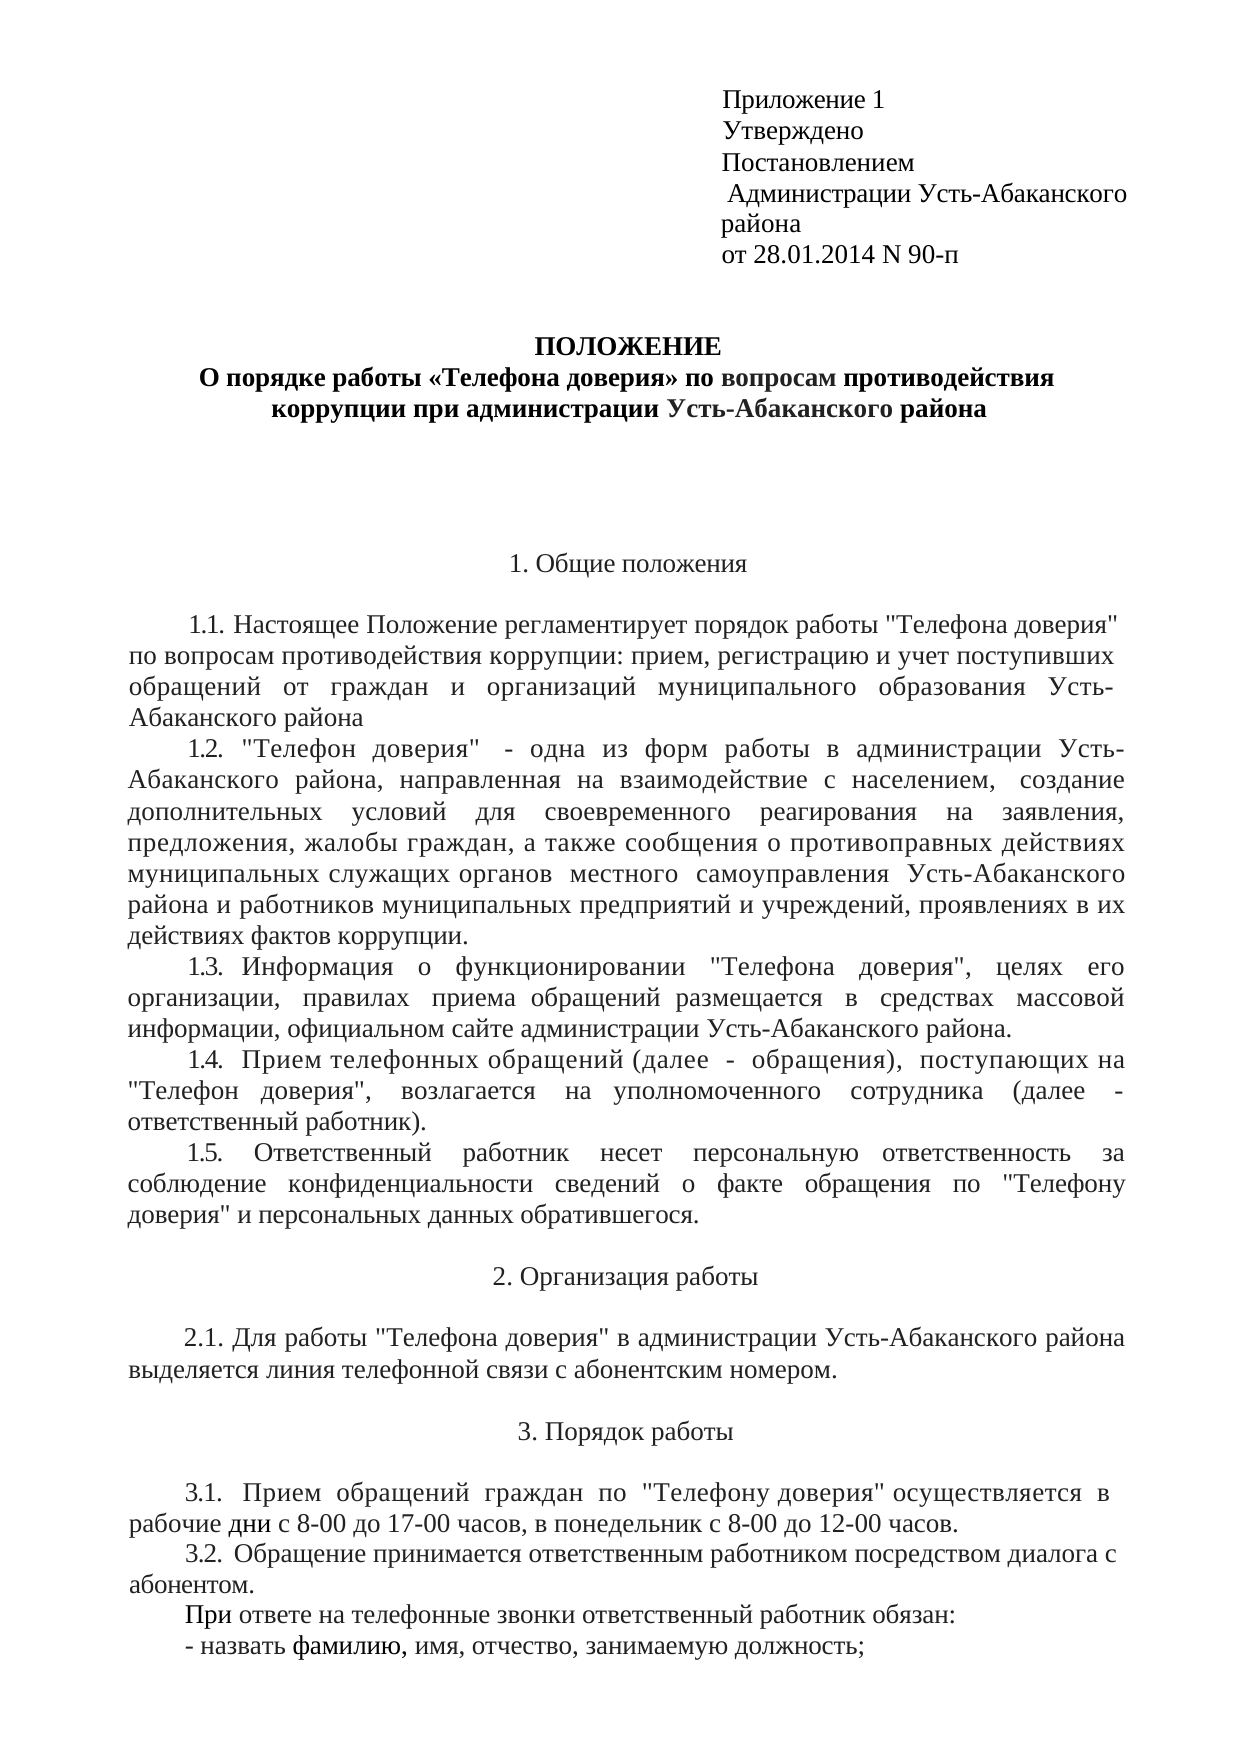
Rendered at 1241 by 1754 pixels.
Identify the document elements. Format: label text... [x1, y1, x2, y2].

text Утверждено [722, 115, 1127, 146]
list "Телефон доверия" - одна из форм работы в администрации Усть-Абаканского района, направленная на взаимодействие с населением, создание дополнительных условий для своевременного реагирования на заявления, предложения, жалобы граждан, а также сообщения о противоправных действиях муниципальных служащих органов местного самоуправления Усть-Абаканского района и работников муниципальных предприятий и учреждений, проявлениях в их действиях фактов коррупции. [127, 733, 1127, 950]
text 2.1. Для работы "Телефона доверия" в администрации Усть-Абаканского района выделяется линия телефонной связи с абонентским номером. [128, 1321, 1126, 1385]
text от 28.01.2014 N 90-п [721, 239, 1127, 269]
text - назвать фамилию, имя, отчество, занимаемую должность; [184, 1630, 971, 1660]
text 2. Организация работы [127, 1260, 1123, 1291]
list Прием телефонных обращений (далее - обращения), поступающих на "Телефон доверия", возлагается на уполномоченного сотрудника (далее - ответственный работник). [127, 1043, 1127, 1137]
text 3.1. Прием обращений граждан по "Телефону доверия" осуществляется в рабочие дни с 8-00 до 17-00 часов, в понедельник с 8-00 до 12-00 часов. [128, 1477, 1127, 1538]
text О порядке работы «Телефона доверия» по вопросам противодействия коррупции при администрации Усть-Абаканского района [198, 362, 1075, 424]
text Администрации Усть-Абаканского [127, 178, 1127, 208]
text 1.5. Ответственный работник несет персональную ответственность за соблюдение конфиденциальности сведений о факте обращения по "Телефону доверия" и персональных данных обратившегося. [127, 1137, 1127, 1230]
text 3.2. Обращение принимается ответственным работником посредством диалога с абонентом. [129, 1538, 1127, 1599]
text 3. Порядок работы [127, 1415, 1124, 1446]
text При ответе на телефонные звонки ответственный работник обязан: [184, 1599, 971, 1630]
text ПОЛОЖЕНИЕ [129, 331, 1127, 362]
text 1. Общие положения [129, 547, 1127, 578]
list Информация о функционировании "Телефона доверия", целях его организации, правилах приема обращений размещается в средствах массовой информации, официальном сайте администрации Усть-Абаканского района. [127, 950, 1127, 1043]
text 1.1. Настоящее Положение регламентирует порядок работы "Телефона доверия" по вопросам противодействия коррупции: прием, регистрацию и учет поступивших обращений от граждан и организаций муниципального образования Усть-Абаканского района [128, 608, 1127, 733]
text Постановлением [721, 147, 1127, 177]
text Приложение 1 [722, 84, 1127, 115]
text района [721, 208, 1127, 239]
